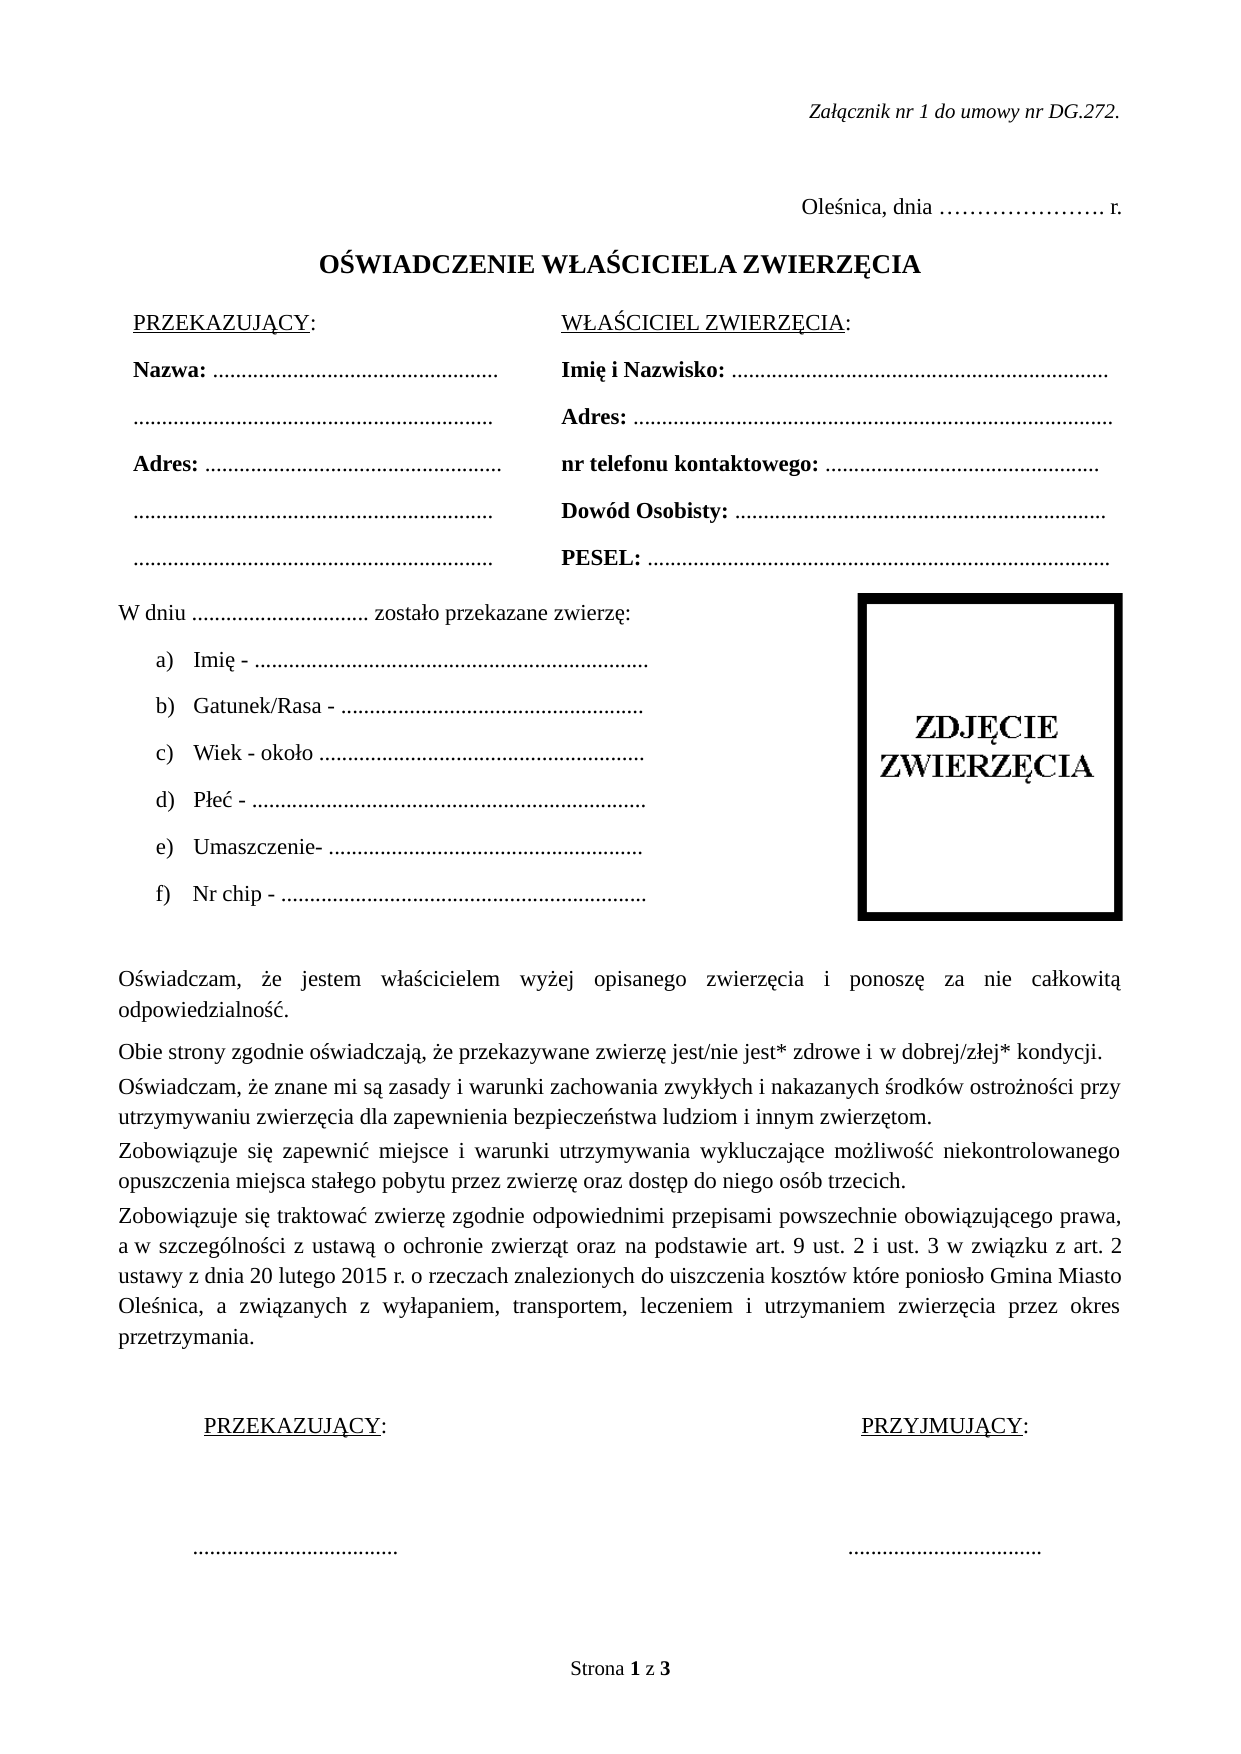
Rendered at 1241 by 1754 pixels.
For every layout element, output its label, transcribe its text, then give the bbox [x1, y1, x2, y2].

list Umaszczenie- ....................................................... [156, 833, 857, 859]
text ............................................................... Adres: .................................................................................... [118, 403, 1122, 429]
text PRZEKAZUJĄCY: WŁAŚCICIEL ZWIERZĘCIA: [118, 309, 1122, 336]
text W dniu ............................... zostało przekazane zwierzę: [118, 599, 857, 625]
text ............................................................... Dowód Osobisty: ................................................................. [118, 497, 1122, 523]
text PRZEKAZUJĄCY: PRZYJMUJĄCY: [118, 1412, 1122, 1439]
list Imię - ..................................................................... [156, 646, 857, 672]
text ............................................................... PESEL: ................................................................................. [118, 544, 1122, 570]
text Zobowiązuje się traktować zwierzę zgodnie odpowiednimi przepisami powszechnie obowiązującego prawa, a w szczególności z ustawą o ochronie zwierząt oraz na podstawie art. 9 ust. 2 i ust. 3 w związku z art. 2 ustawy z dnia 20 lutego 2015 r. o rzeczach znalezionych do uiszczenia kosztów które poniosło Gmina Miasto Oleśnica, a związanych z wyłapaniem, transportem, leczeniem i utrzymaniem zwierzęcia przez okres przetrzymania. [118, 1202, 1122, 1349]
text Obie strony zgodnie oświadczają, że przekazywane zwierzę jest/nie jest* zdrowe i w dobrej/złej* kondycji. [118, 1038, 1122, 1065]
text Oleśnica, dnia …………………. r. [118, 193, 1122, 220]
list Gatunek/Rasa - ..................................................... [156, 693, 857, 719]
text Oświadczam, że znane mi są zasady i warunki zachowania zwykłych i nakazanych środków ostrożności przy utrzymywaniu zwierzęcia dla zapewnienia bezpieczeństwa ludziom i innym zwierzętom. [118, 1073, 1122, 1129]
list Płeć - ..................................................................... [156, 786, 857, 813]
text OŚWIADCZENIE WŁAŚCICIELA ZWIERZĘCIA [118, 248, 1122, 280]
text Zobowiązuje się zapewnić miejsce i warunki utrzymywania wykluczające możliwość niekontrolowanego opuszczenia miejsca stałego pobytu przez zwierzę oraz dostęp do niego osób trzecich. [118, 1137, 1122, 1194]
text Nazwa: .................................................. Imię i Nazwisko: .................................................................. [118, 356, 1122, 382]
list Nr chip - ................................................................ [155, 880, 857, 906]
text Oświadczam, że jestem właścicielem wyżej opisanego zwierzęcia i ponoszę za nie całkowitą odpowiedzialność. [118, 966, 1122, 1022]
text Adres: .................................................... nr telefonu kontaktowego: ................................................ [118, 450, 1122, 476]
text .................................... .................................. [118, 1533, 1122, 1559]
list Wiek - około ......................................................... [156, 739, 857, 766]
picture [857, 593, 1123, 921]
